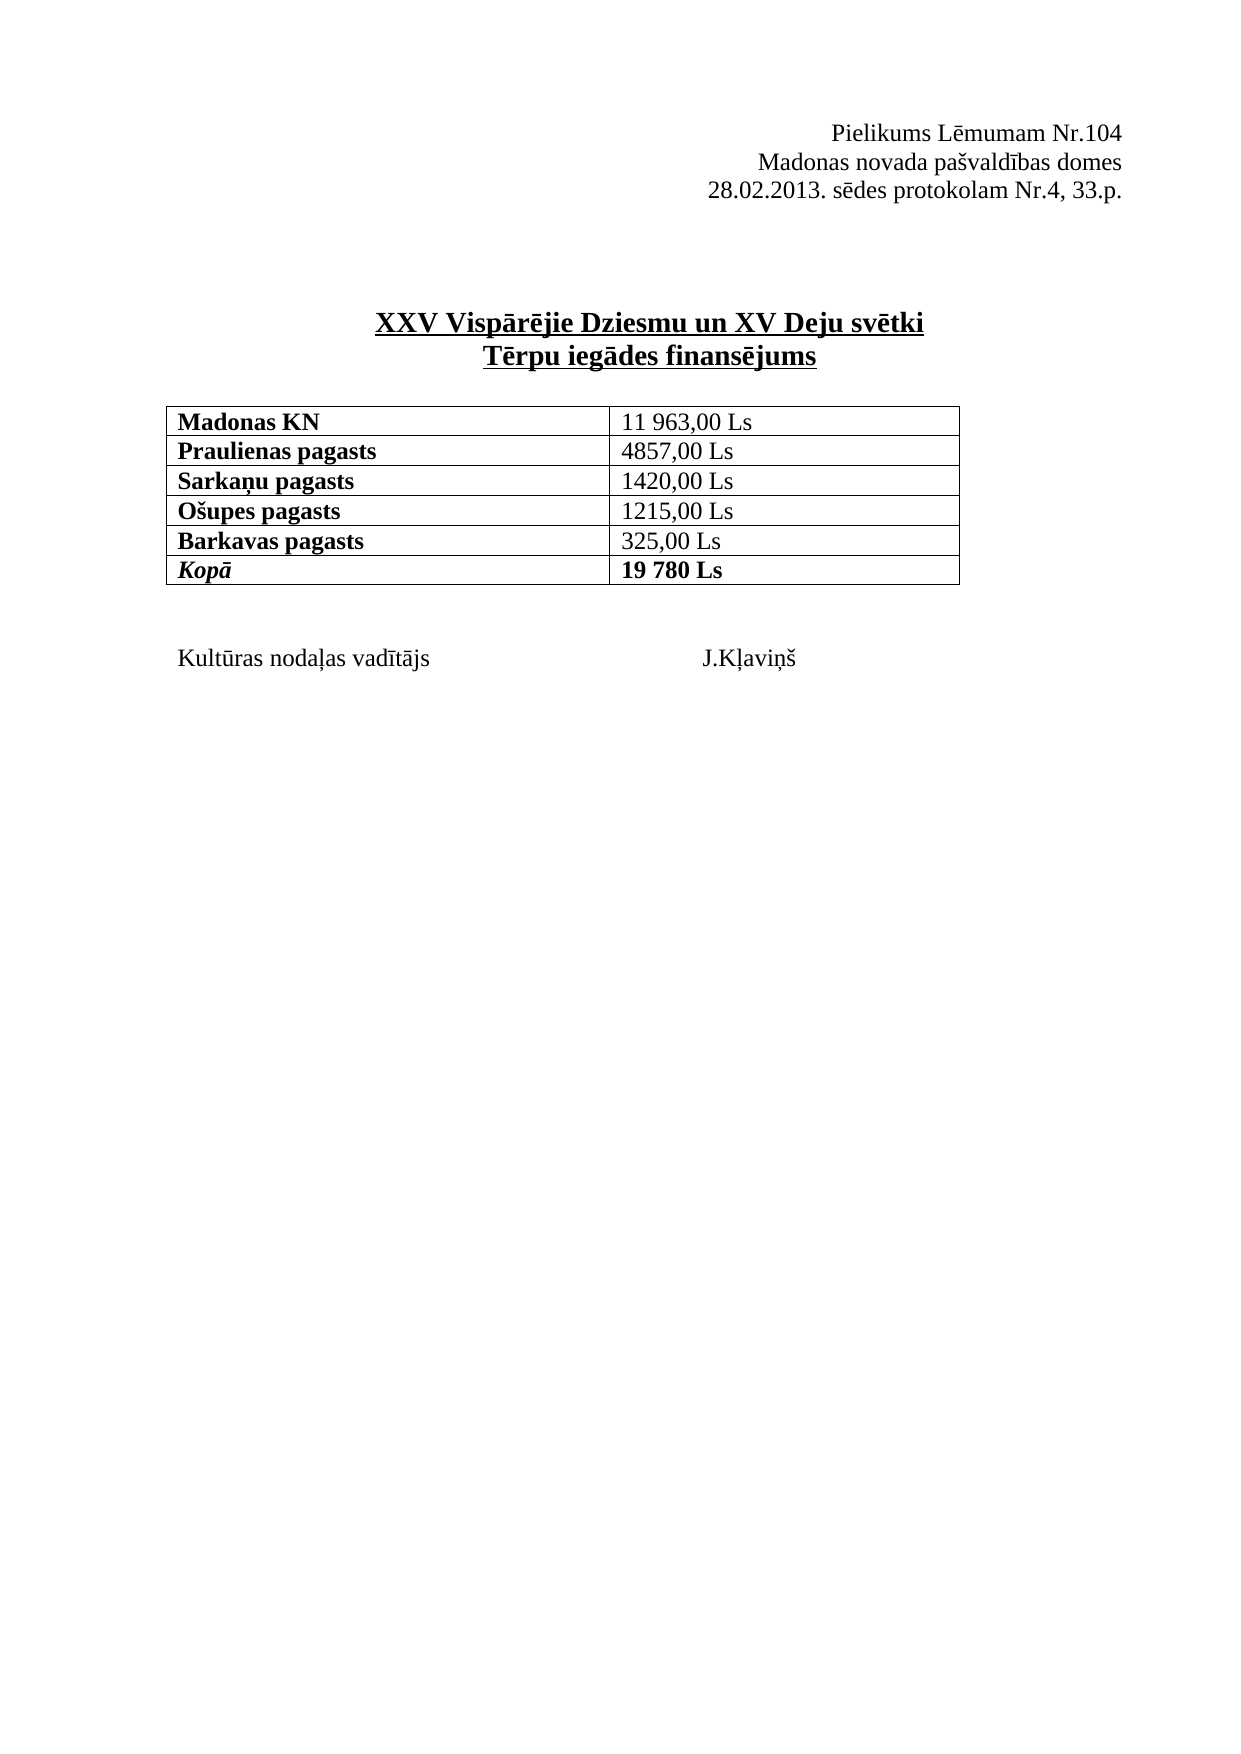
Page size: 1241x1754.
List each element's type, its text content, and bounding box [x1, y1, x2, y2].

table_header Madonas KN [167, 407, 609, 435]
text Pielikums Lēmumam Nr.104 [177, 118, 1122, 147]
table_header 11 963,00 Ls [610, 407, 959, 435]
table_cell 325,00 Ls [610, 526, 959, 554]
text Kultūras nodaļas vadītājs J.Kļaviņš [177, 643, 1122, 672]
text Tērpu iegādes finansējums [177, 338, 1122, 372]
table_cell Praulienas pagasts [167, 436, 609, 465]
table_cell Ošupes pagasts [167, 496, 609, 525]
text 28.02.2013. sēdes protokolam Nr.4, 33.p. [177, 176, 1122, 204]
table_cell Kopā [167, 556, 609, 584]
text Madonas novada pašvaldības domes [177, 147, 1122, 176]
text XXV Vispārējie Dziesmu un XV Deju svētki [177, 305, 1122, 338]
table_cell 4857,00 Ls [610, 436, 959, 465]
table_cell 1215,00 Ls [610, 496, 959, 525]
table_cell Sarkaņu pagasts [167, 466, 609, 495]
table_cell 1420,00 Ls [610, 466, 959, 495]
table_cell Barkavas pagasts [167, 526, 609, 554]
table_cell 19 780 Ls [610, 556, 959, 584]
